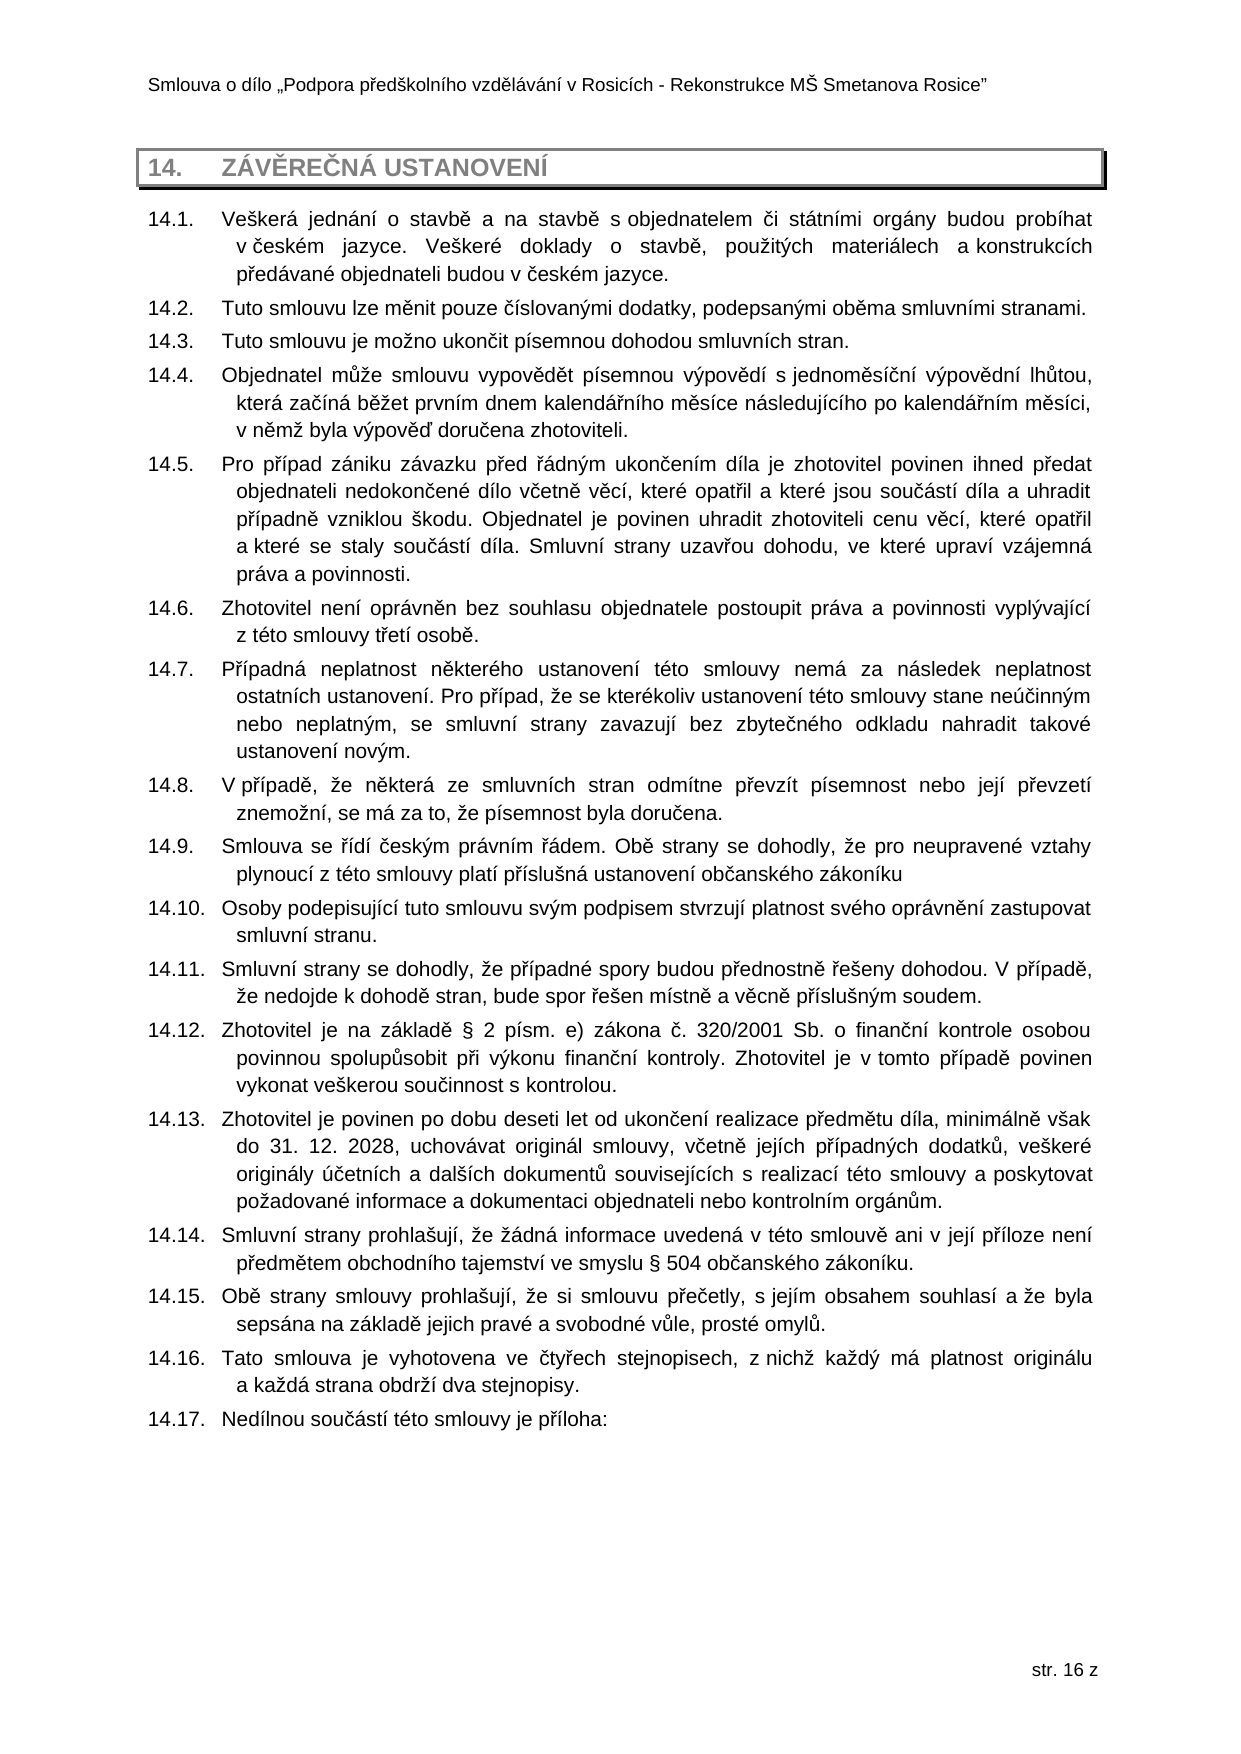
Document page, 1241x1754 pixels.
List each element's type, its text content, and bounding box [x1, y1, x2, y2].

text Zhotovitel je povinen po dobu deseti let od ukončení realizace předmětu díla, minimálně však do 31. 12. 2028, uchovávat originál smlouvy, včetně jejích případných dodatků, veškeré originály účetních a dalších dokumentů souvisejících s realizací této smlouvy a poskytovat požadované informace a dokumentaci objednateli nebo kontrolním orgánům. [148, 1107, 1093, 1213]
text Smluvní strany se dohodly, že případné spory budou přednostně řešeny dohodou. V případě, že nedojde k dohodě stran, bude spor řešen místně a věcně příslušným soudem. [148, 957, 1093, 1008]
text Smluvní strany prohlašují, že žádná informace uvedená v této smlouvě ani v její příloze není předmětem obchodního tajemství ve smyslu § 504 občanského zákoníku. [148, 1223, 1093, 1274]
text Zhotovitel není oprávněn bez souhlasu objednatele postoupit práva a povinnosti vyplývající z této smlouvy třetí osobě. [148, 595, 1093, 647]
subtitle Závěrečná ustanovení [139, 151, 1101, 184]
text Osoby podepisující tuto smlouvu svým podpisem stvrzují platnost svého oprávnění zastupovat smluvní stranu. [148, 895, 1093, 947]
text Obě strany smlouvy prohlašují, že si smlouvu přečetly, s jejím obsahem souhlasí a že byla sepsána na základě jejich pravé a svobodné vůle, prosté omylů. [148, 1284, 1093, 1336]
text Případná neplatnost některého ustanovení této smlouvy nemá za následek neplatnost ostatních ustanovení. Pro případ, že se kterékoliv ustanovení této smlouvy stane neúčinným nebo neplatným, se smluvní strany zavazují bez zbytečného odkladu nahradit takové ustanovení novým. [148, 657, 1093, 763]
text Pro případ zániku závazku před řádným ukončením díla je zhotovitel povinen ihned předat objednateli nedokončené dílo včetně věcí, které opatřil a které jsou součástí díla a uhradit případně vzniklou škodu. Objednatel je povinen uhradit zhotoviteli cenu věcí, které opatřil a které se staly součástí díla. Smluvní strany uzavřou dohodu, ve které upraví vzájemná práva a povinnosti. [148, 452, 1093, 586]
text Tuto smlouvu lze měnit pouze číslovanými dodatky, podepsanými oběma smluvními stranami. [148, 295, 1093, 319]
text Tuto smlouvu je možno ukončit písemnou dohodou smluvních stran. [148, 329, 1093, 353]
text Nedílnou součástí této smlouvy je příloha: [148, 1407, 1093, 1431]
text Veškerá jednání o stavbě a na stavbě s objednatelem či státními orgány budou probíhat v českém jazyce. Veškeré doklady o stavbě, použitých materiálech a konstrukcích předávané objednateli budou v českém jazyce. [148, 207, 1093, 286]
text V případě, že některá ze smluvních stran odmítne převzít písemnost nebo její převzetí znemožní, se má za to, že písemnost byla doručena. [148, 773, 1093, 824]
text Tato smlouva je vyhotovena ve čtyřech stejnopisech, z nichž každý má platnost originálu a každá strana obdrží dva stejnopisy. [148, 1345, 1093, 1397]
text Smlouva se řídí českým právním řádem. Obě strany se dohodly, že pro neupravené vztahy plynoucí z této smlouvy platí příslušná ustanovení občanského zákoníku [148, 834, 1093, 886]
text Zhotovitel je na základě § 2 písm. e) zákona č. 320/2001 Sb. o finanční kontrole osobou povinnou spolupůsobit při výkonu finanční kontroly. Zhotovitel je v tomto případě povinen vykonat veškerou součinnost s kontrolou. [148, 1018, 1093, 1097]
text Objednatel může smlouvu vypovědět písemnou výpovědí s jednoměsíční výpovědní lhůtou, která začíná běžet prvním dnem kalendářního měsíce následujícího po kalendářním měsíci, v němž byla výpověď doručena zhotoviteli. [148, 363, 1093, 442]
